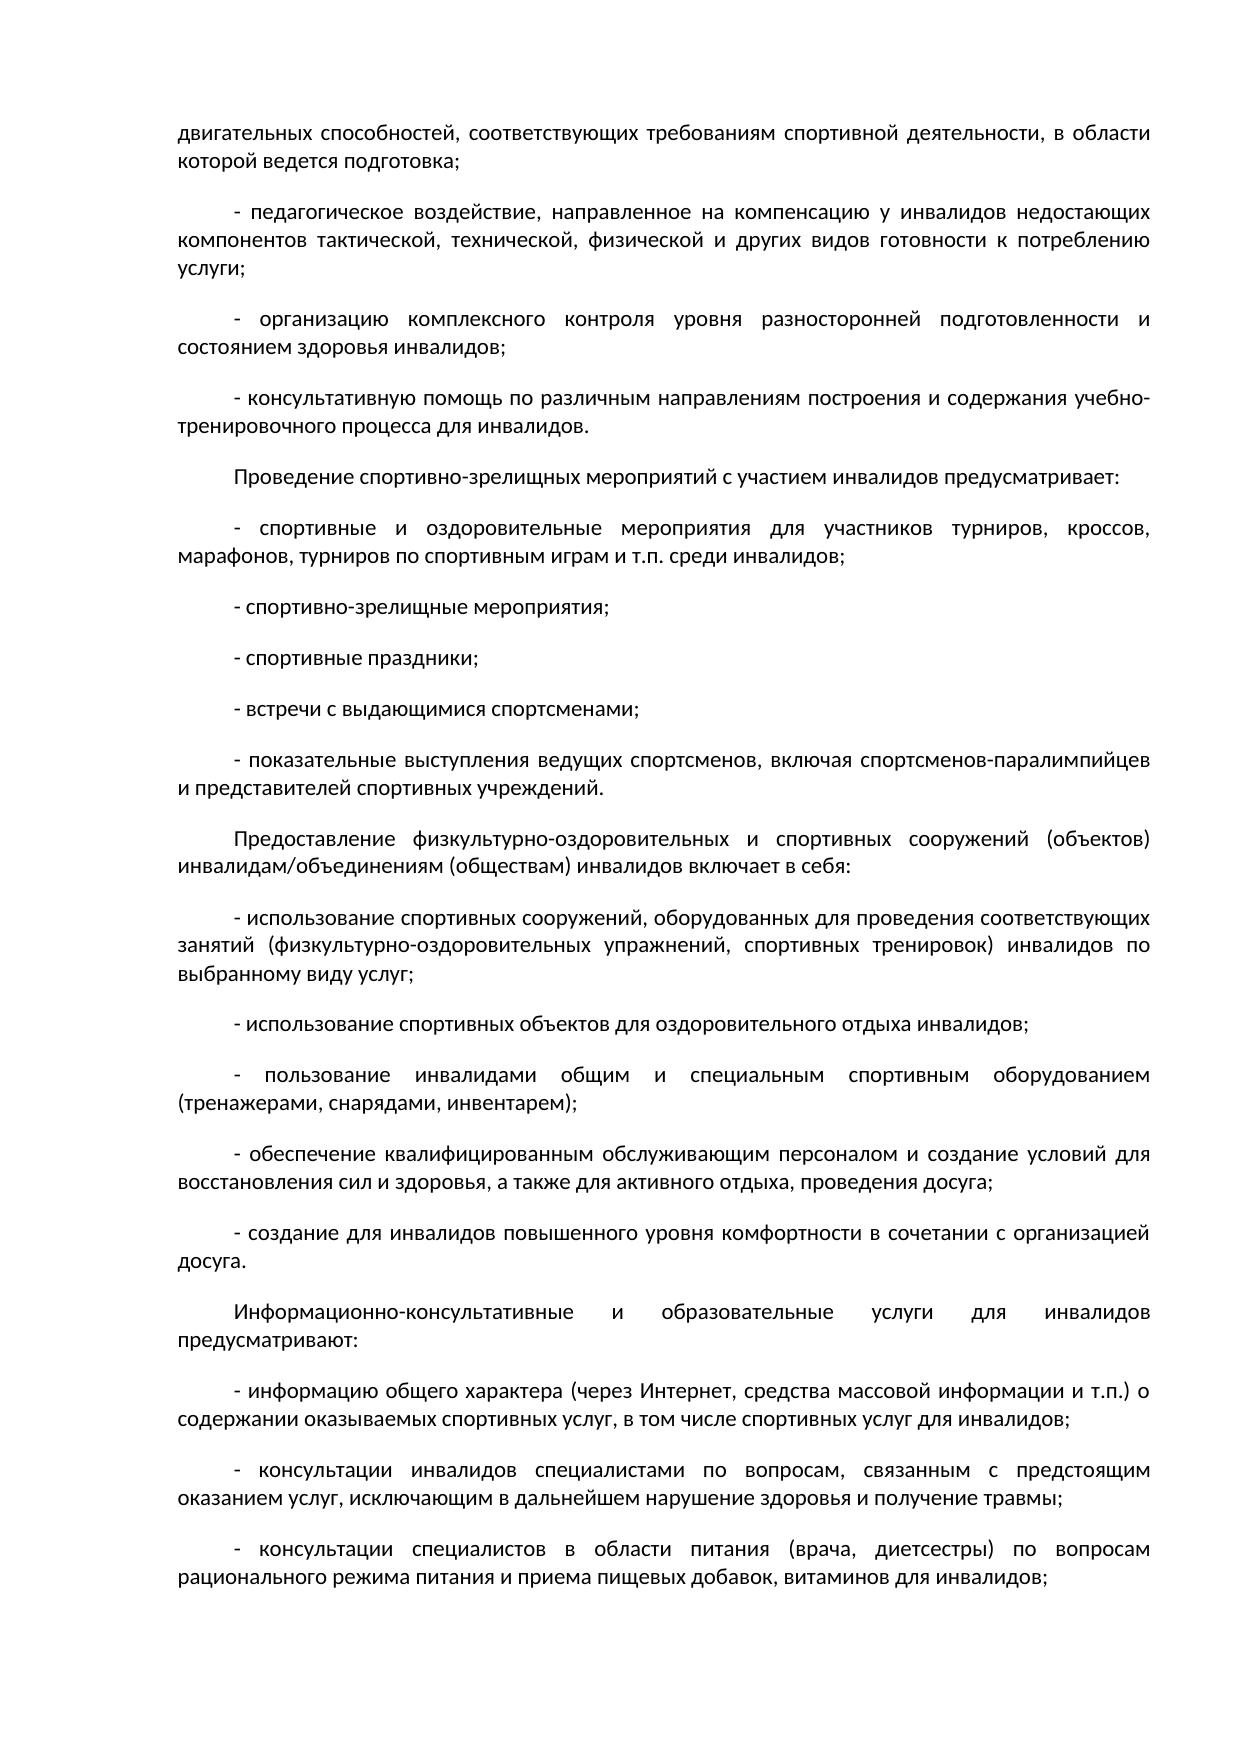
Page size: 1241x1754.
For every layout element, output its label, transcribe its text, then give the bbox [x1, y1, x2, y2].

text - спортивные и оздоровительные мероприятия для участников турниров, кроссов, марафонов, турниров по спортивным играм и т.п. среди инвалидов; [177, 513, 1152, 569]
text - педагогическое воздействие, направленное на компенсацию у инвалидов недостающих компонентов тактической, технической, физической и других видов готовности к потреблению услуги; [177, 197, 1152, 281]
text - спортивно-зрелищные мероприятия; [177, 592, 1152, 620]
text Предоставление физкультурно-оздоровительных и спортивных сооружений (объектов) инвалидам/объединениям (обществам) инвалидов включает в себя: [177, 824, 1152, 880]
text - показательные выступления ведущих спортсменов, включая спортсменов-паралимпийцев и представителей спортивных учреждений. [177, 745, 1152, 801]
text - использование спортивных сооружений, оборудованных для проведения соответствующих занятий (физкультурно-оздоровительных упражнений, спортивных тренировок) инвалидов по выбранному виду услуг; [177, 903, 1152, 987]
text - консультативную помощь по различным направлениям построения и содержания учебно-тренировочного процесса для инвалидов. [177, 383, 1152, 439]
text Проведение спортивно-зрелищных мероприятий с участием инвалидов предусматривает: [177, 462, 1152, 490]
text - обеспечение квалифицированным обслуживающим персоналом и создание условий для восстановления сил и здоровья, а также для активного отдыха, проведения досуга; [177, 1139, 1152, 1196]
text - создание для инвалидов повышенного уровня комфортности в сочетании с организацией досуга. [177, 1218, 1152, 1274]
text - консультации инвалидов специалистами по вопросам, связанным с предстоящим оказанием услуг, исключающим в дальнейшем нарушение здоровья и получение травмы; [177, 1455, 1152, 1511]
text Информационно-консультативные и образовательные услуги для инвалидов предусматривают: [177, 1297, 1152, 1353]
text - консультации специалистов в области питания (врача, диетсестры) по вопросам рационального режима питания и приема пищевых добавок, витаминов для инвалидов; [177, 1534, 1152, 1590]
text - использование спортивных объектов для оздоровительного отдыха инвалидов; [177, 1009, 1152, 1038]
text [177, 118, 1152, 174]
text - встречи с выдающимися спортсменами; [177, 694, 1152, 722]
text - пользование инвалидами общим и специальным спортивным оборудованием (тренажерами, снарядами, инвентарем); [177, 1061, 1152, 1117]
text - информацию общего характера (через Интернет, средства массовой информации и т.п.) о содержании оказываемых спортивных услуг, в том числе спортивных услуг для инвалидов; [177, 1376, 1152, 1432]
text - организацию комплексного контроля уровня разносторонней подготовленности и состоянием здоровья инвалидов; [177, 304, 1152, 360]
text - спортивные праздники; [177, 643, 1152, 671]
